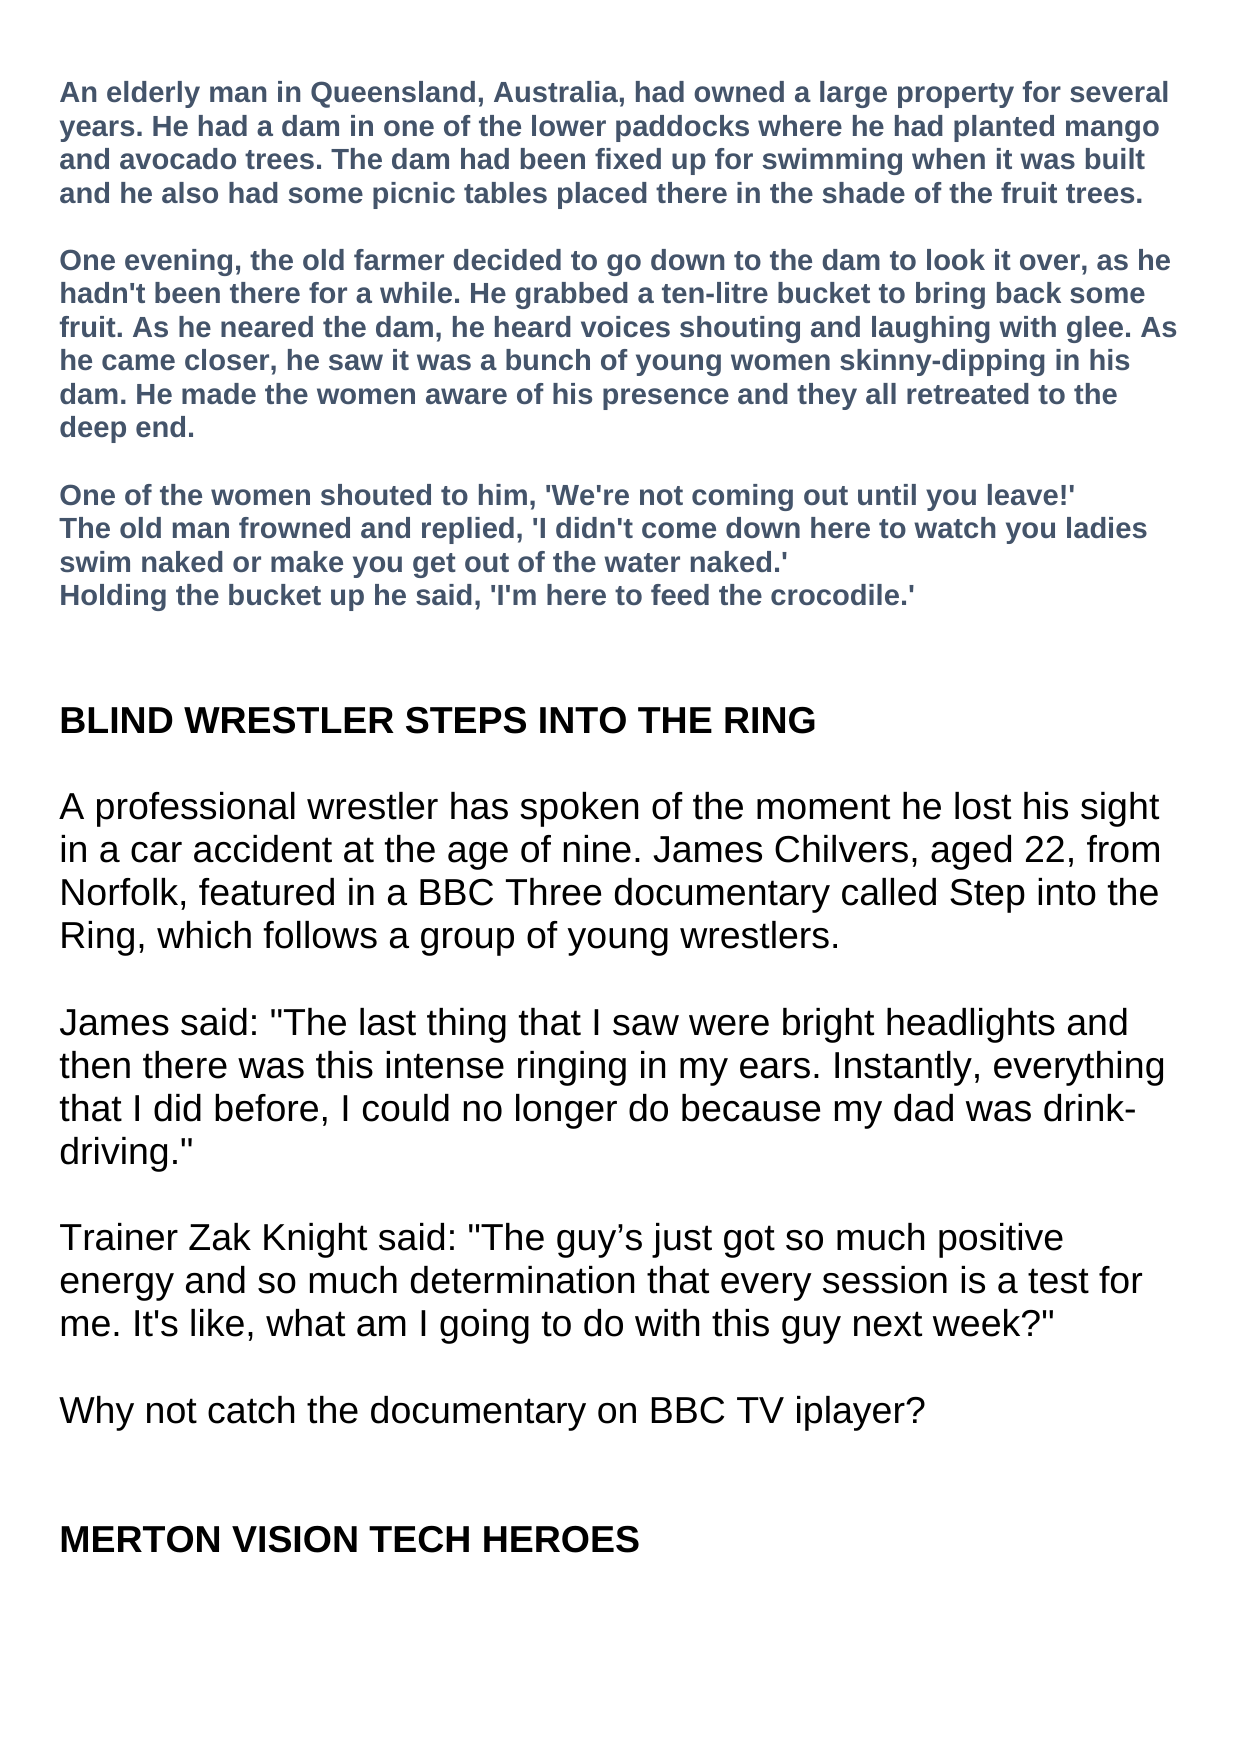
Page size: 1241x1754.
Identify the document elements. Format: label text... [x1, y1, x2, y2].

text One evening, the old farmer decided to go down to the dam to look it over, as he hadn't been there for a while. He grabbed a ten-litre bucket to bring back some fruit. As he neared the dam, he heard voices shouting and laughing with glee. As he came closer, he saw it was a bunch of young women skinny-dipping in his dam. He made the women aware of his presence and they all retreated to the deep end. [59, 243, 1181, 444]
text Norfolk, featured in a BBC Three documentary called Step into the Ring, which follows a group of young wrestlers. [59, 870, 1181, 957]
text One of the women shouted to him, 'We're not coming out until you leave!' [59, 477, 1181, 511]
text Holding the bucket up he said, 'I'm here to feed the crocodile.' [59, 578, 1181, 612]
text BLIND WRESTLER STEPS INTO THE RING [59, 698, 1181, 741]
text A professional wrestler has spoken of the moment he lost his sight in a car accident at the age of nine. James Chilvers, aged 22, from [59, 784, 1181, 870]
text Trainer Zak Knight said: "The guy’s just got so much positive energy and so much determination that every session is a test for me. It's like, what am I going to do with this guy next week?" [59, 1215, 1181, 1345]
text The old man frowned and replied, 'I didn't come down here to watch you ladies swim naked or make you get out of the water naked.' [59, 511, 1181, 578]
text MERTON VISION TECH HEROES [59, 1517, 1181, 1560]
text Why not catch the documentary on BBC TV iplayer? [59, 1388, 1181, 1431]
text An elderly man in Queensland, Australia, had owned a large property for several years. He had a dam in one of the lower paddocks where he had planted mango and avocado trees. The dam had been fixed up for swimming when it was built and he also had some picnic tables placed there in the shade of the fruit trees. [59, 75, 1181, 209]
text James said: "The last thing that I saw were bright headlights and then there was this intense ringing in my ears. Instantly, everything that I did before, I could no longer do because my dad was drink-driving." [59, 1000, 1181, 1172]
